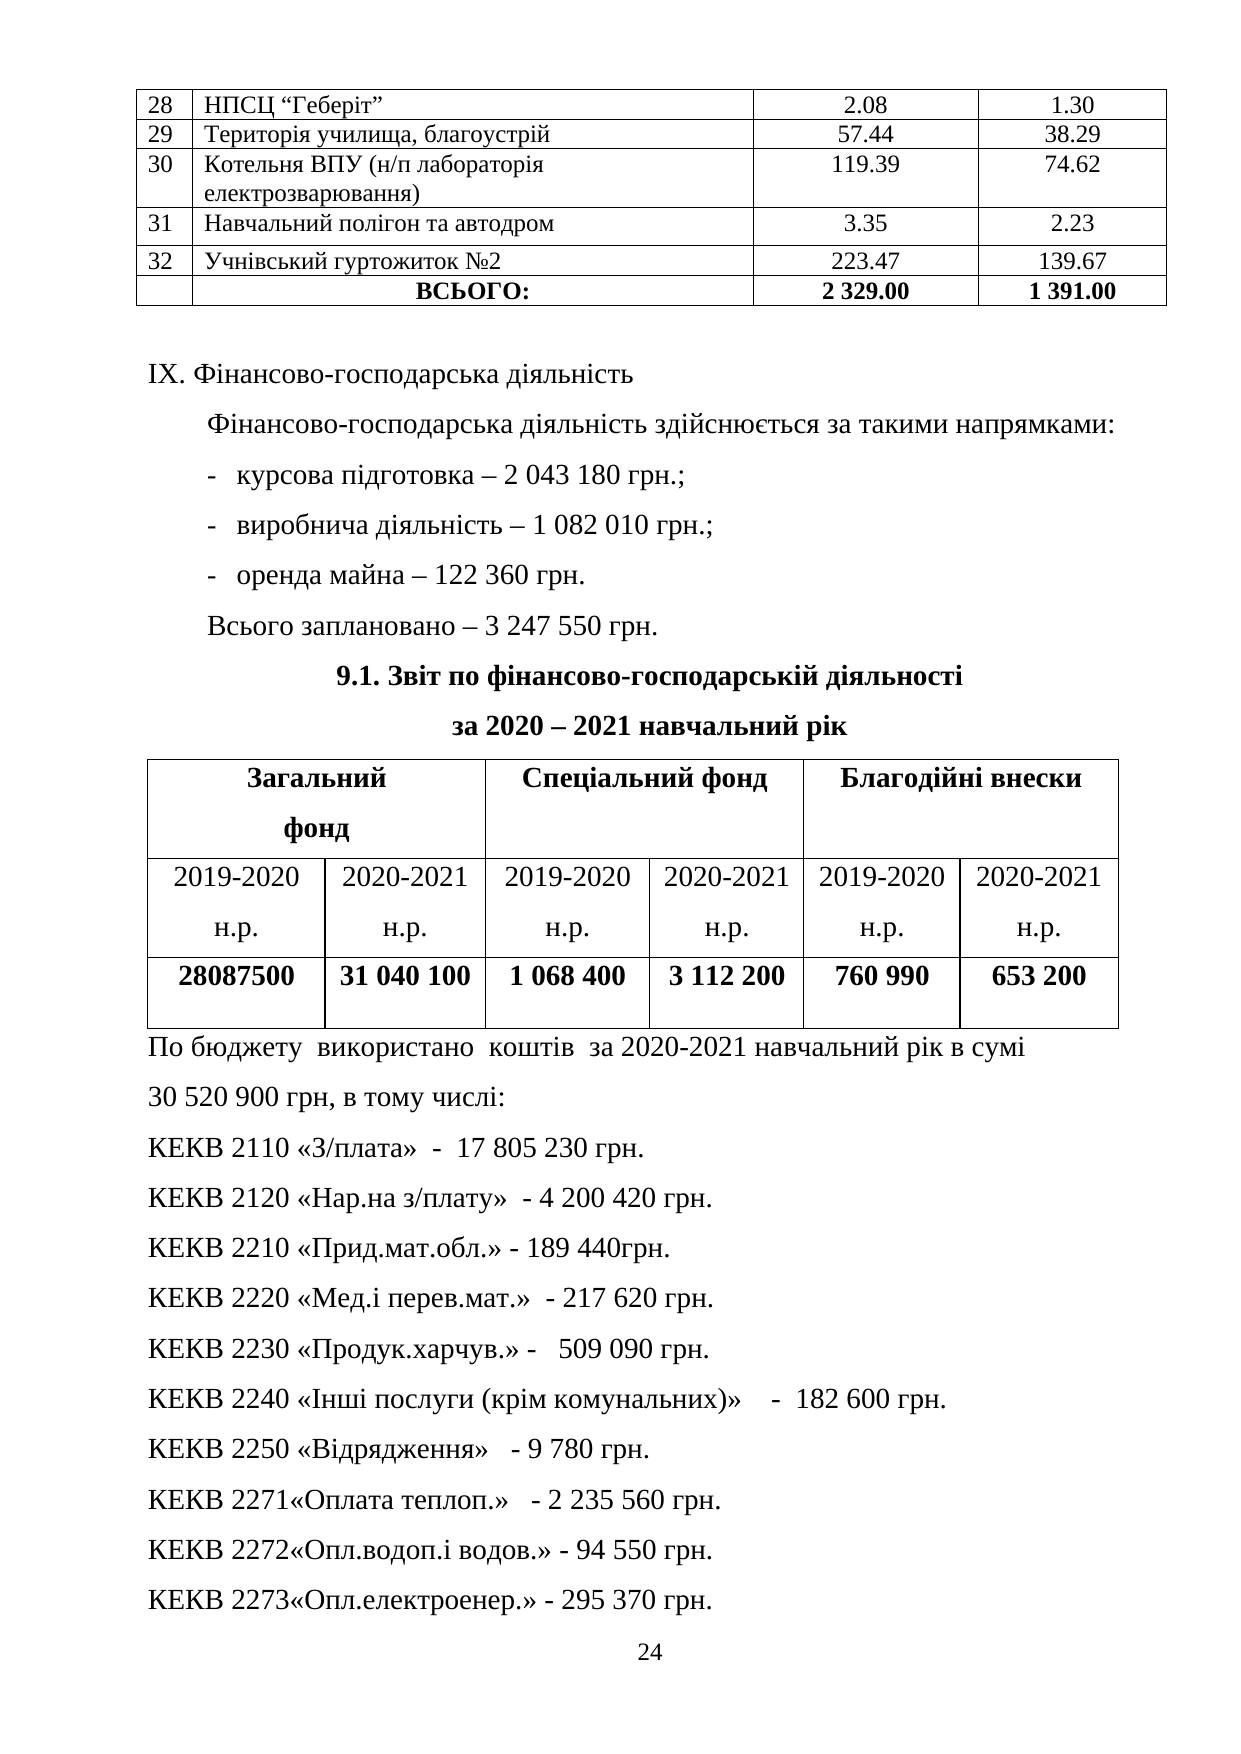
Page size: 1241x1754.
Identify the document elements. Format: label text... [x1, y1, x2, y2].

text КЕКВ 2220 «Мед.і перев.мат.» - 217 620 грн. [148, 1281, 1152, 1314]
text Фінансово-господарська діяльність здійснюється за такими напрямками: [148, 407, 1152, 440]
text КЕКВ 2250 «Відрядження» - 9 780 грн. [148, 1432, 1152, 1465]
table_cell 2.08 [754, 90, 978, 118]
table_cell 1.30 [979, 90, 1166, 118]
table_cell 57.44 [754, 120, 978, 148]
table_cell 1 391.00 [979, 276, 1166, 305]
table_header Загальний фонд [148, 760, 485, 858]
table_cell НПСЦ “Геберіт” [193, 90, 753, 118]
text КЕКВ 2110 «З/плата» - 17 805 230 грн. [148, 1130, 1152, 1163]
table_cell 1 068 400 [486, 958, 649, 1028]
text за 2020 – 2021 навчальний рік [148, 708, 1152, 742]
table_cell 2020-2021 н.р. [650, 859, 803, 957]
list виробнича діяльність – 1 082 010 грн.; [148, 507, 1152, 541]
table_cell Навчальний полігон та автодром [193, 208, 753, 245]
table_cell 119.39 [754, 149, 978, 207]
table_cell 2020-2021 н.р. [961, 859, 1118, 957]
table_cell 223.47 [754, 246, 978, 275]
text Всього заплановано – 3 247 550 грн. [148, 608, 1152, 641]
table_cell 29 [137, 120, 192, 148]
text КЕКВ 2273«Опл.електроенер.» - 295 370 грн. [148, 1582, 1152, 1616]
table_cell Територія училища, благоустрій [193, 120, 753, 148]
table_cell [137, 276, 192, 305]
table_cell 2020-2021 н.р. [326, 859, 485, 957]
table_cell 3.35 [754, 208, 978, 245]
table_cell 139.67 [979, 246, 1166, 275]
table_cell 2019-2020 н.р. [486, 859, 649, 957]
table_header Благодійні внески [804, 760, 1118, 858]
table_cell 2 329.00 [754, 276, 978, 305]
table_cell 2019-2020 н.р. [804, 859, 959, 957]
table_cell 28 [137, 90, 192, 118]
text 9.1. Звіт по фінансово-господарській діяльності [148, 658, 1152, 692]
text КЕКВ 2210 «Прид.мат.обл.» - 189 440грн. [148, 1230, 1152, 1264]
table_cell 30 [137, 149, 192, 207]
text КЕКВ 2272«Опл.водоп.і водов.» - 94 550 грн. [148, 1532, 1152, 1566]
table_cell 760 990 [804, 958, 959, 1028]
table_cell 3 112 200 [650, 958, 803, 1028]
table_cell 2019-2020 н.р. [148, 859, 324, 957]
table_cell 2.23 [979, 208, 1166, 245]
list курсова підготовка – 2 043 180 грн.; [148, 457, 1152, 490]
table_cell 38.29 [979, 120, 1166, 148]
table_cell 653 200 [961, 958, 1118, 1028]
table_cell 31 040 100 [326, 958, 485, 1028]
table_cell 32 [137, 246, 192, 275]
table_cell 31 [137, 208, 192, 245]
table_cell Учнівський гуртожиток №2 [193, 246, 753, 275]
table_cell ВСЬОГО: [193, 276, 753, 305]
text ІХ. Фінансово-господарська діяльність [148, 356, 1152, 390]
table_cell Котельня ВПУ (н/п лабораторія електрозварювання) [193, 149, 753, 207]
text КЕКВ 2240 «Інші послуги (крім комунальних)» - 182 600 грн. [148, 1381, 1152, 1415]
text КЕКВ 2271«Оплата теплоп.» - 2 235 560 грн. [148, 1482, 1152, 1515]
table_cell 74.62 [979, 149, 1166, 207]
text КЕКВ 2230 «Продук.харчув.» - 509 090 грн. [148, 1331, 1152, 1364]
table_cell 28087500 [148, 958, 324, 1028]
table_header Спеціальний фонд [486, 760, 803, 858]
list оренда майна – 122 360 грн. [148, 557, 1152, 591]
text По бюджету використано коштів за 2020-2021 навчальний рік в сумі 30 520 900 грн, в тому числі: [148, 1029, 1152, 1113]
text КЕКВ 2120 «Нар.на з/плату» - 4 200 420 грн. [148, 1180, 1152, 1213]
